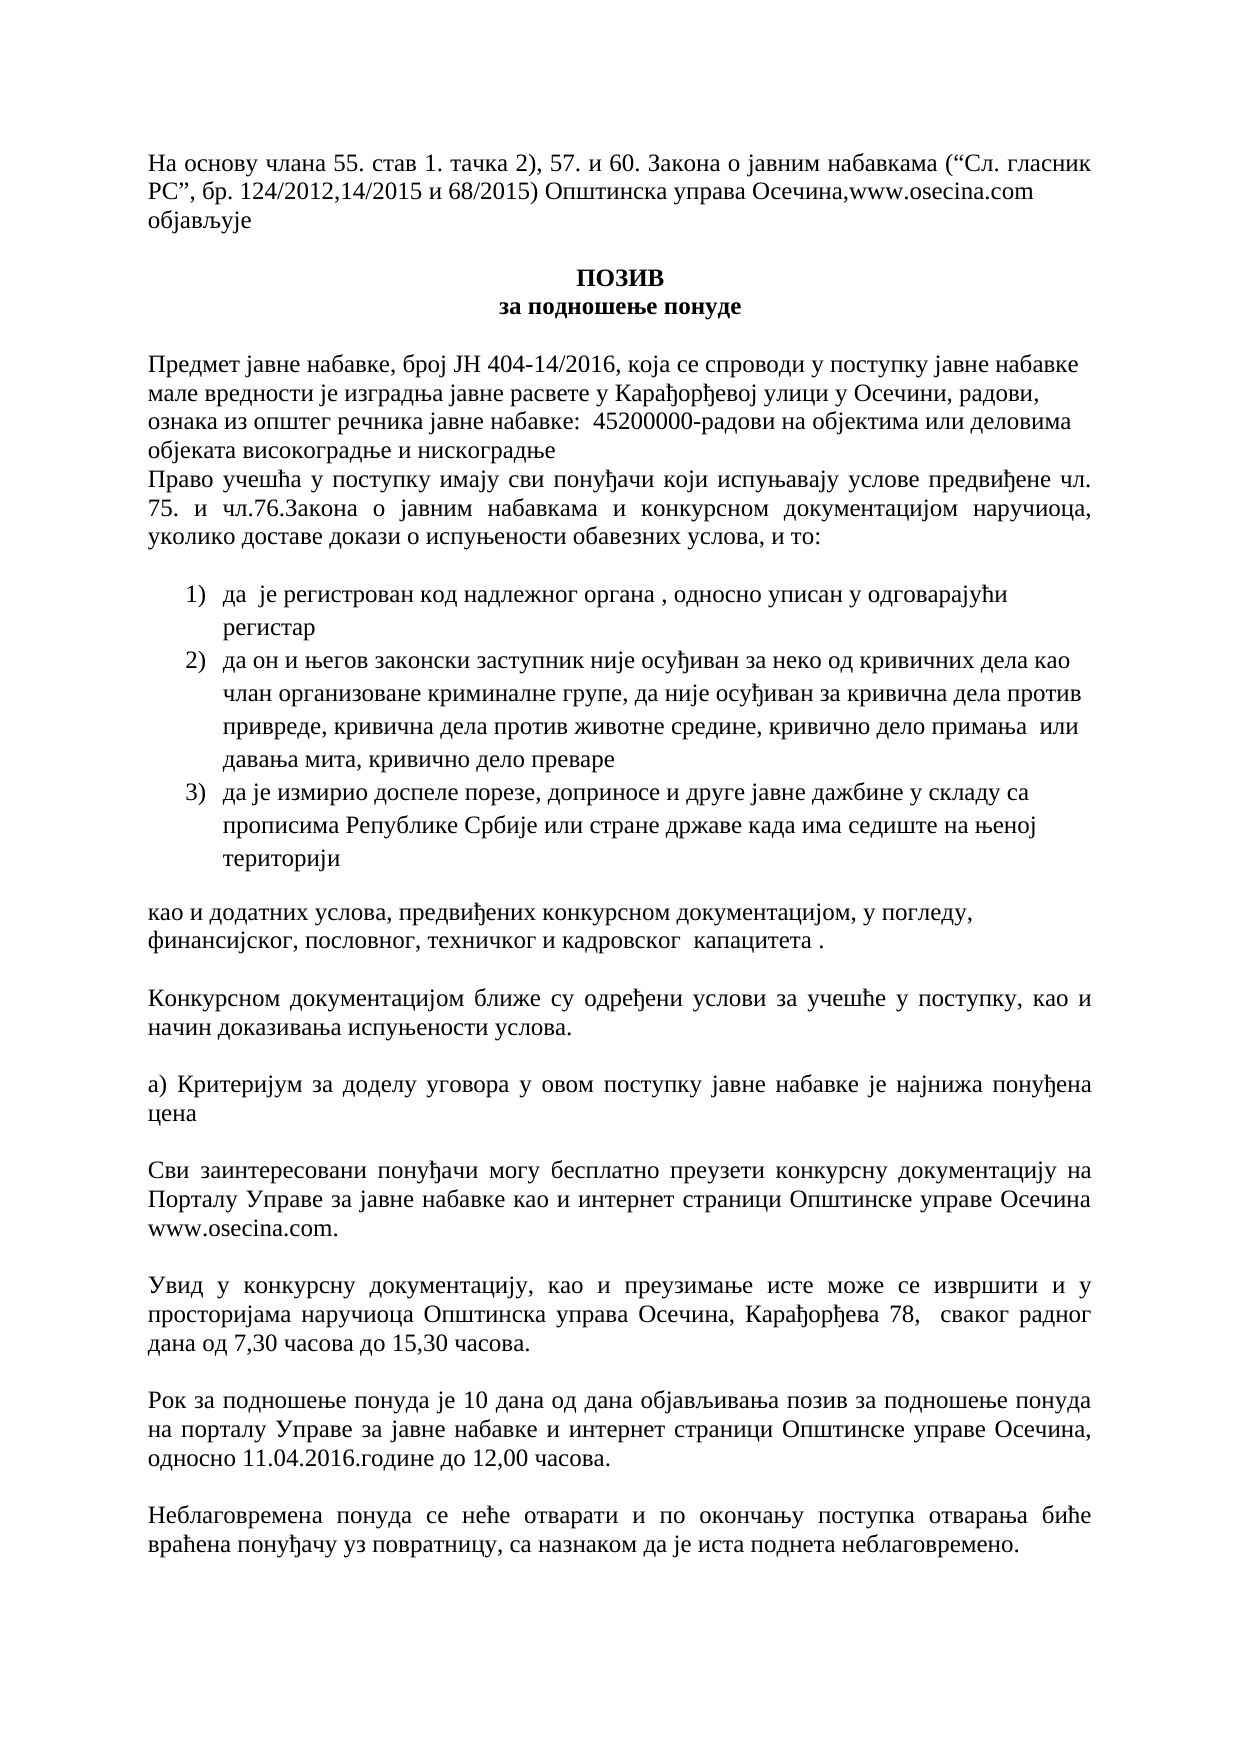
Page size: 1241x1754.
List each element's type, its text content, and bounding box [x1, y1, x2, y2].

text Конкурсном документацијом ближе су одређени услови за учешће у поступку, као и начин доказивања испуњености услова. [148, 983, 1093, 1041]
list да је регистрован код надлежног органа , односно уписан у одговарајући регистар [185, 579, 1093, 641]
list да он и његов законски заступник није осуђиван за неко од кривичних дела као члан организоване криминалне групе, да није осуђиван за кривична дела против привреде, кривична дела против животне средине, кривично дело примања или давања мита, кривично дело преваре [185, 645, 1093, 773]
text На основу члана 55. став 1. тачка 2), 57. и 60. Закона о јавним набавкама (“Сл. гласник РС”, бр. 124/2012,14/2015 и 68/2015) Општинска управа Осечина,www.osecina.com [148, 148, 1093, 205]
text ПОЗИВ [148, 263, 1093, 291]
text Увид у конкурсну документацију, као и преузимање исте може се извршити и у просторијама наручиоца Општинска управа Осечина, Карађорђева 78, сваког радног дана од 7,30 часова до 15,30 часова. [148, 1271, 1093, 1357]
text Рок за подношење понуда је 10 дана од дана објављивања позив за подношење понуда на порталу Управе за јавне набавке и интернет страници Општинске управе Осечина, односно 11.04.2016.године до 12,00 часова. [148, 1386, 1093, 1472]
text Сви заинтересовани понуђачи могу бесплатно преузети конкурсну документацију на Порталу Управе за јавне набавке као и интернет страници Општинске управе Осечина www.osecina.com. [148, 1156, 1093, 1242]
text Предмет јавне набавке, број ЈН 404-14/2016, која се спроводи у поступку јавне набавке мале вредности је изградња јавне расвете у Карађорђевој улици у Осечини, радови, ознака из општег речника јавне набавке: 45200000-радови на објектима или деловима објеката високоградње и нискоградње [148, 349, 1093, 464]
text а) Критеријум за доделу уговора у овом поступку јавне набавке је најнижа понуђена цена [148, 1069, 1093, 1127]
list да је измирио доспеле порезе, доприносе и друге јавне дажбине у складу са прописима Републике Србије или стране државе када има седиште на њеној територији [185, 777, 1093, 872]
text Неблаговремена понуда се неће отварати и по окончању поступка отварања биће враћена понуђачу уз повратницу, са назнаком да је иста поднета неблаговремено. [148, 1501, 1093, 1558]
text објављује [148, 205, 1093, 234]
text Право учешћа у поступку имају сви понуђачи који испуњавају услове предвиђене чл. 75. и чл.76.Закона о јавним набавкама и конкурсном документацијом наручиоца, уколико доставе докази о испуњености обавезних услова, и то: [148, 464, 1093, 550]
text као и додатних услова, предвиђених конкурсном документацијом, у погледу, финансијског, пословног, техничког и кадровског капацитета . [148, 897, 1093, 954]
text за подношење понуде [148, 291, 1093, 320]
